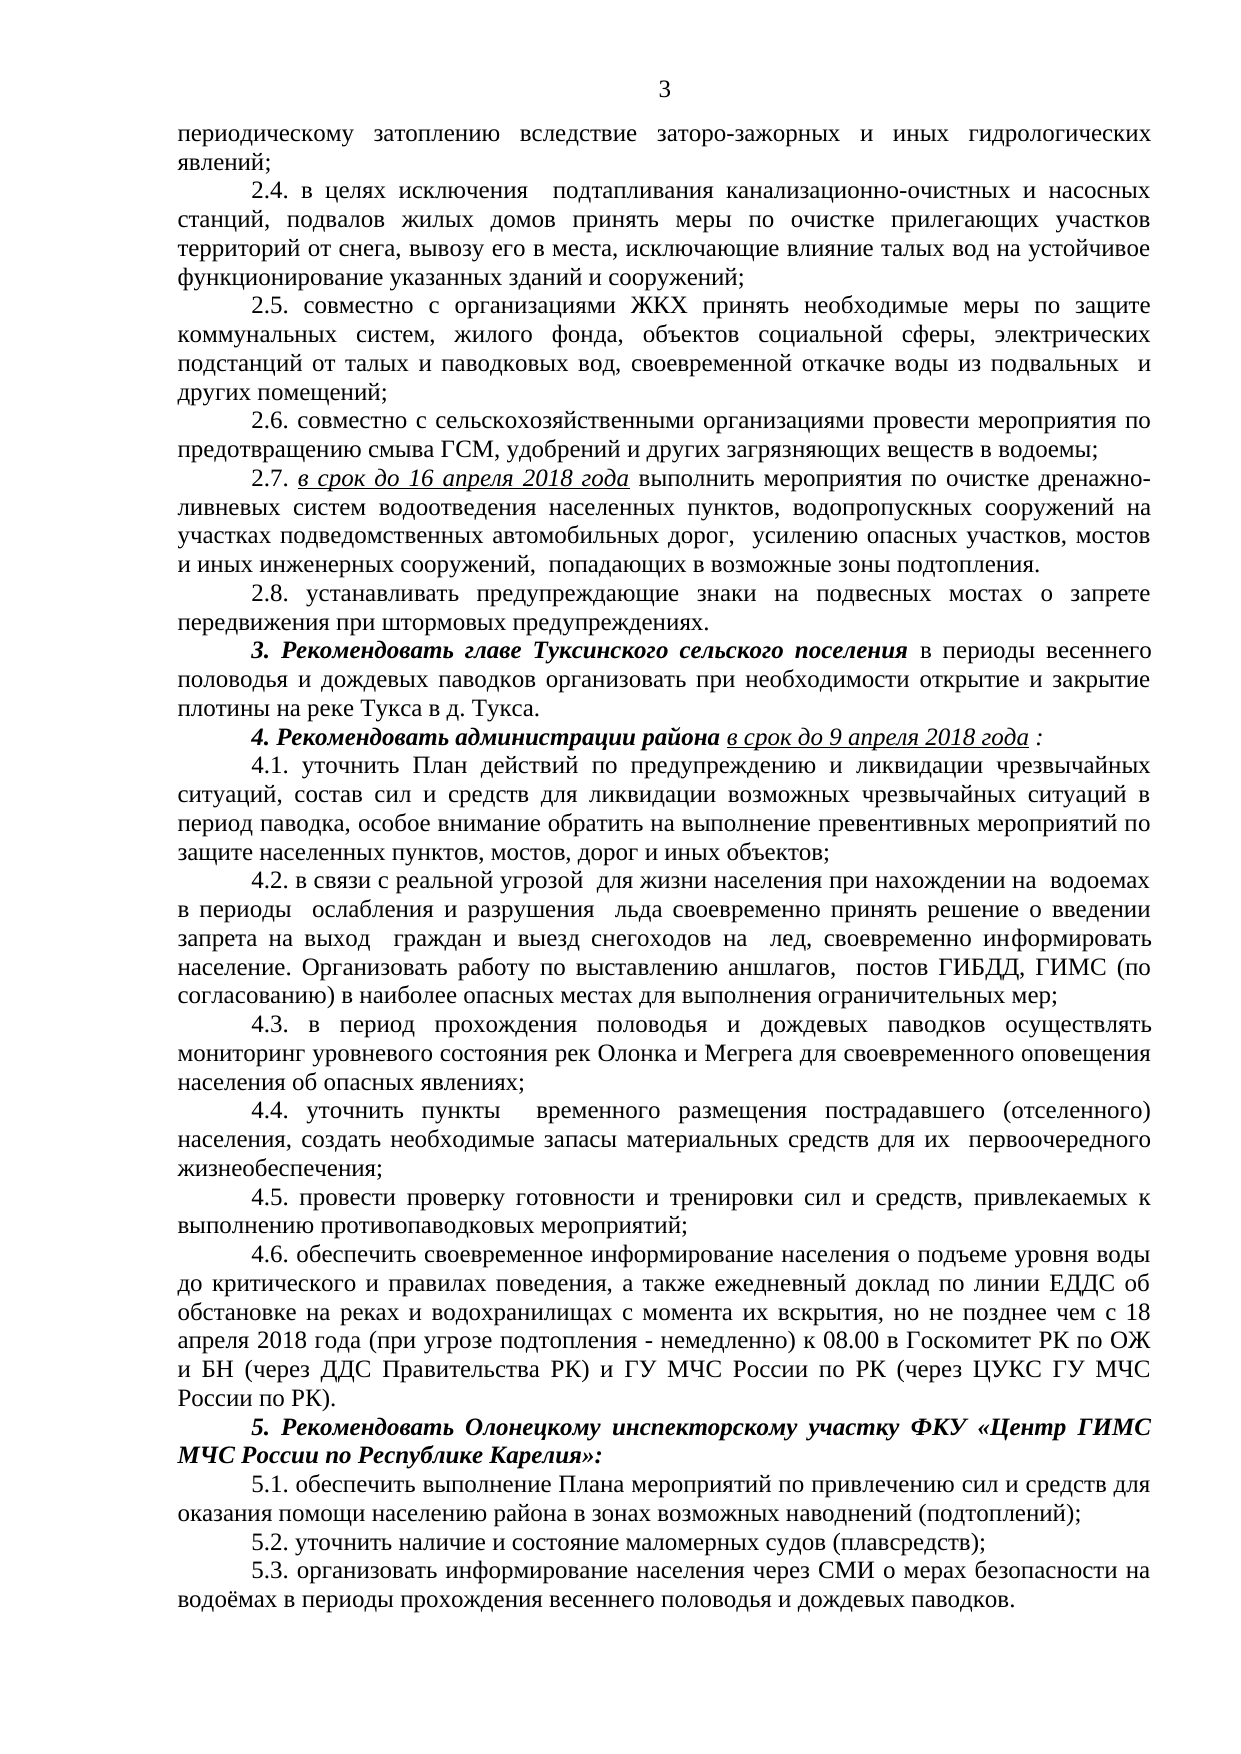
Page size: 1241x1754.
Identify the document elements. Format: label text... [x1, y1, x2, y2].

text 5.3. организовать информирование населения через СМИ о мерах безопасности на водоёмах в периоды прохождения весеннего половодья и дождевых паводков. [177, 1556, 1152, 1613]
text 5.2. уточнить наличие и состояние маломерных судов (плавсредств); [177, 1527, 1152, 1556]
text 2.4. в целях исключения подтапливания канализационно-очистных и насосных станций, подвалов жилых домов принять меры по очистке прилегающих участков территорий от снега, вывозу его в места, исключающие влияние талых вод на устойчивое функционирование указанных зданий и сооружений; [177, 176, 1152, 291]
text 4.6. обеспечить своевременное информирование населения о подъеме уровня воды до критического и правилах поведения, а также ежедневный доклад по линии ЕДДС об обстановке на реках и водохранилищах с момента их вскрытия, но не позднее чем с 18 апреля 2018 года (при угрозе подтопления - немедленно) к 08.00 в Госкомитет РК по ОЖ и БН (через ДДС Правительства РК) и ГУ МЧС России по РК (через ЦУКС ГУ МЧС России по РК). [177, 1239, 1152, 1412]
text 4.5. провести проверку готовности и тренировки сил и средств, привлекаемых к выполнению противопаводковых мероприятий; [177, 1182, 1152, 1239]
text 4. Рекомендовать администрации района в срок до 9 апреля 2018 года : [177, 722, 1152, 751]
text 5.1. обеспечить выполнение Плана мероприятий по привлечению сил и средств для оказания помощи населению района в зонах возможных наводнений (подтоплений); [177, 1469, 1152, 1527]
text 4.2. в связи с реальной угрозой для жизни населения при нахождении на водоемах в периоды ослабления и разрушения льда своевременно принять решение о введении запрета на выход граждан и выезд снегоходов на лед, своевременно информировать население. Организовать работу по выставлению аншлагов, постов ГИБДД, ГИМС (по согласованию) в наиболее опасных местах для выполнения ограничительных мер; [177, 866, 1152, 1009]
text 4.4. уточнить пункты временного размещения пострадавшего (отселенного) населения, создать необходимые запасы материальных средств для их первоочередного жизнеобеспечения; [177, 1096, 1152, 1182]
text 4.1. уточнить План действий по предупреждению и ликвидации чрезвычайных ситуаций, состав сил и средств для ликвидации возможных чрезвычайных ситуаций в период паводка, особое внимание обратить на выполнение превентивных мероприятий по защите населенных пунктов, мостов, дорог и иных объектов; [177, 751, 1152, 866]
text 2.6. совместно с сельскохозяйственными организациями провести мероприятия по предотвращению смыва ГСМ, удобрений и других загрязняющих веществ в водоемы; [177, 406, 1152, 463]
text 4.3. в период прохождения половодья и дождевых паводков осуществлять мониторинг уровневого состояния рек Олонка и Мегрега для своевременного оповещения населения об опасных явлениях; [177, 1009, 1152, 1096]
text 2.7. в срок до 16 апреля 2018 года выполнить мероприятия по очистке дренажно-ливневых систем водоотведения населенных пунктов, водопропускных сооружений на участках подведомственных автомобильных дорог, усилению опасных участков, мостов и иных инженерных сооружений, попадающих в возможные зоны подтопления. [177, 463, 1152, 578]
text 3. Рекомендовать главе Туксинского сельского поселения в периоды весеннего половодья и дождевых паводков организовать при необходимости открытие и закрытие плотины на реке Тукса в д. Тукса. [177, 636, 1152, 722]
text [177, 118, 1152, 176]
text 2.8. устанавливать предупреждающие знаки на подвесных мостах о запрете передвижения при штормовых предупреждениях. [177, 578, 1152, 636]
text 2.5. совместно с организациями ЖКХ принять необходимые меры по защите коммунальных систем, жилого фонда, объектов социальной сферы, электрических подстанций от талых и паводковых вод, своевременной откачке воды из подвальных и других помещений; [177, 291, 1152, 406]
text 5. Рекомендовать Олонецкому инспекторскому участку ФКУ «Центр ГИМС МЧС России по Республике Карелия»: [177, 1412, 1152, 1469]
